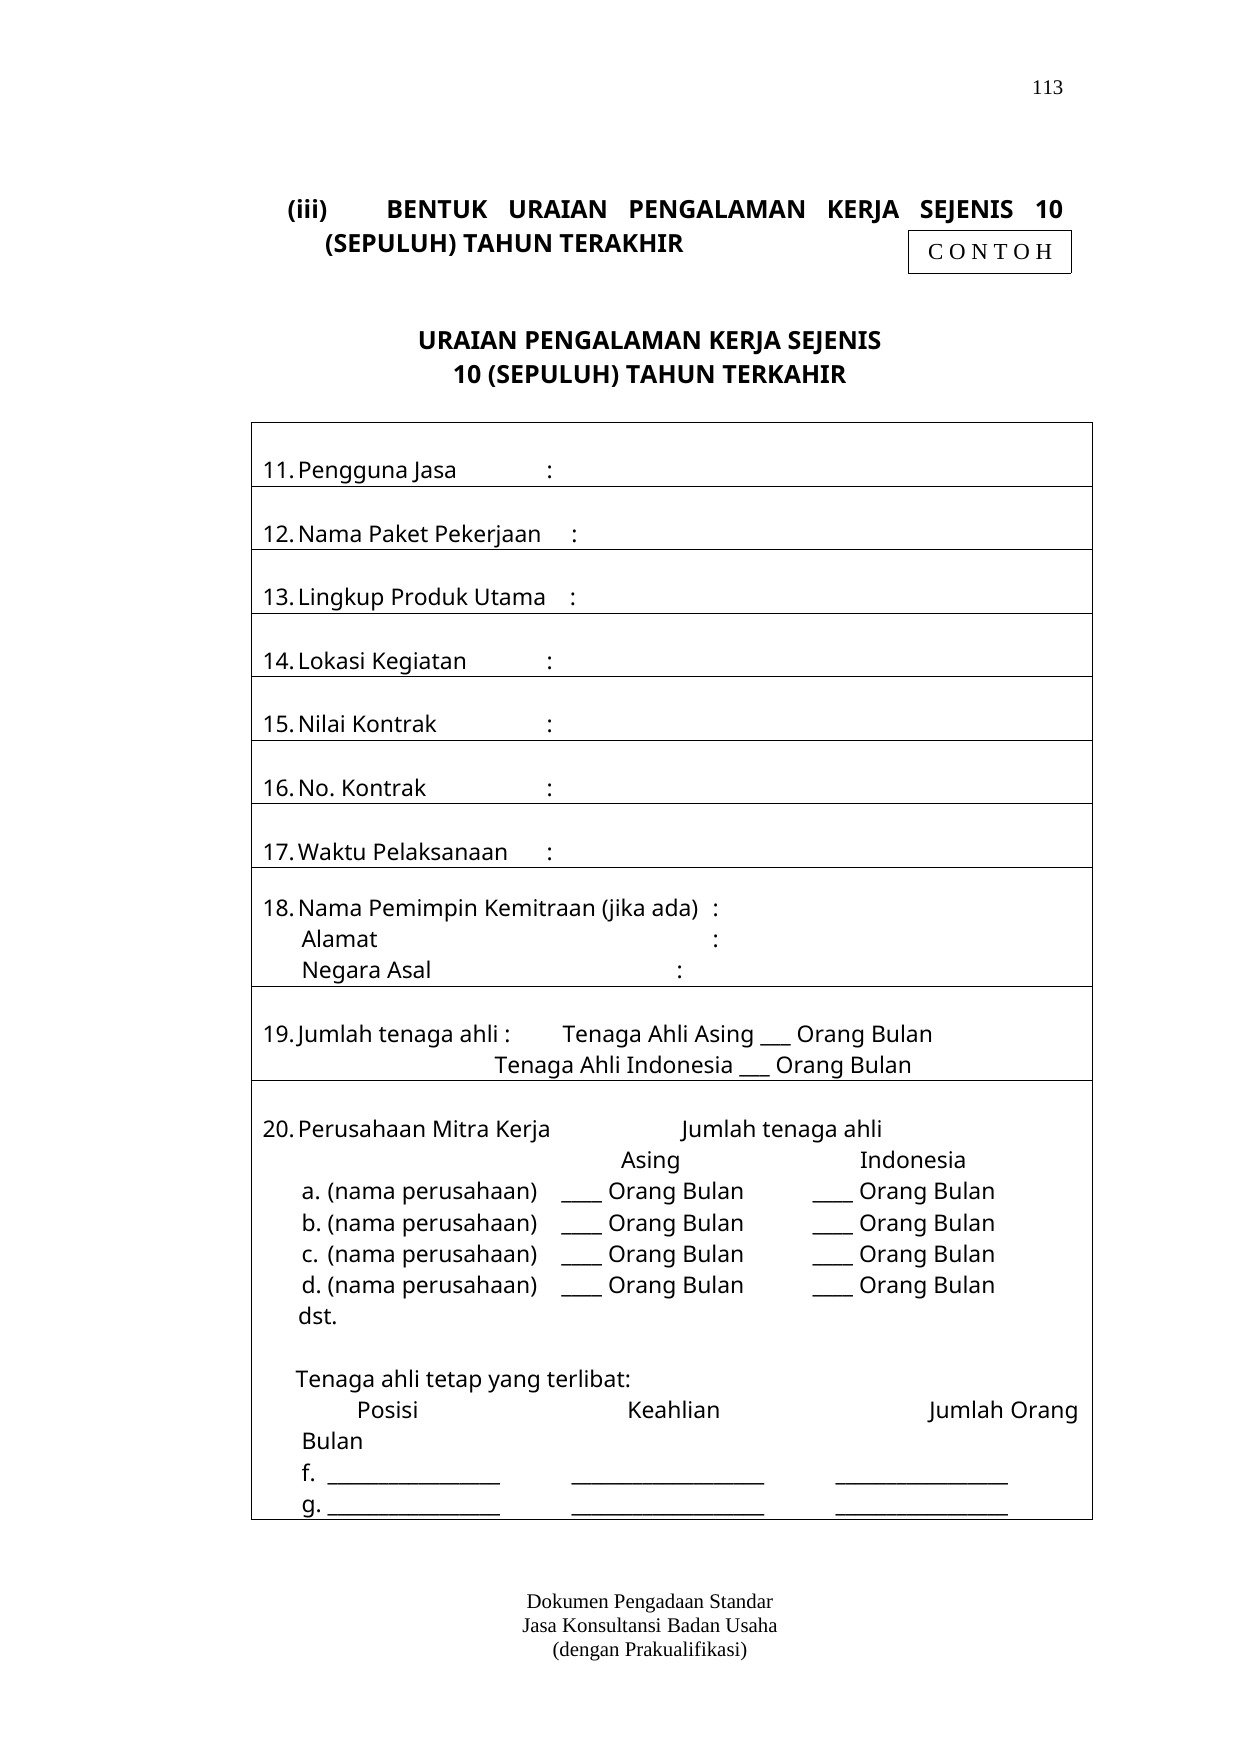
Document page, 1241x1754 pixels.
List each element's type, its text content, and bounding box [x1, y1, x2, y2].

table_cell Jumlah tenaga ahli : Tenaga Ahli Asing ___ Orang Bulan Tenaga Ahli Indonesia ___ Orang Bulan [252, 987, 1092, 1080]
table_cell Lokasi Kegiatan : [252, 614, 1092, 676]
table_cell Perusahaan Mitra Kerja Jumlah tenaga ahli [252, 1081, 1092, 1144]
text URAIAN PENGALAMAN KERJA SEJENIS [236, 323, 1063, 357]
table_cell Nama Paket Pekerjaan : [252, 487, 1092, 549]
table_header Pengguna Jasa : [252, 423, 1092, 486]
table_cell Lingkup Produk Utama : [252, 550, 1092, 613]
table_cell Waktu Pelaksanaan : [252, 804, 1092, 867]
table_cell No. Kontrak : [252, 741, 1092, 803]
table_cell Nama Pemimpin Kemitraan (jika ada) : Alamat : Negara Asal : [252, 868, 1092, 986]
table_cell Asing Indonesia (nama perusahaan) ____ Orang Bulan ____ Orang Bulan (nama perusahaan) ____ Orang Bulan ____ Orang Bulan (nama perusahaan) ____ Orang Bulan ____ Orang Bulan (nama perusahaan) ____ Orang Bulan ____ Orang Bulan dst. [252, 1144, 1092, 1363]
subtitle BENTUK URAIAN PENGALAMAN KERJA SEJENIS 10 (SEPULUH) TAHUN TERAKHIR [287, 192, 1063, 260]
table_cell Nilai Kontrak : [252, 677, 1092, 740]
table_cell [252, 1363, 1092, 1519]
text 10 (SEPULUH) TAHUN TERKAHIR [236, 357, 1063, 391]
